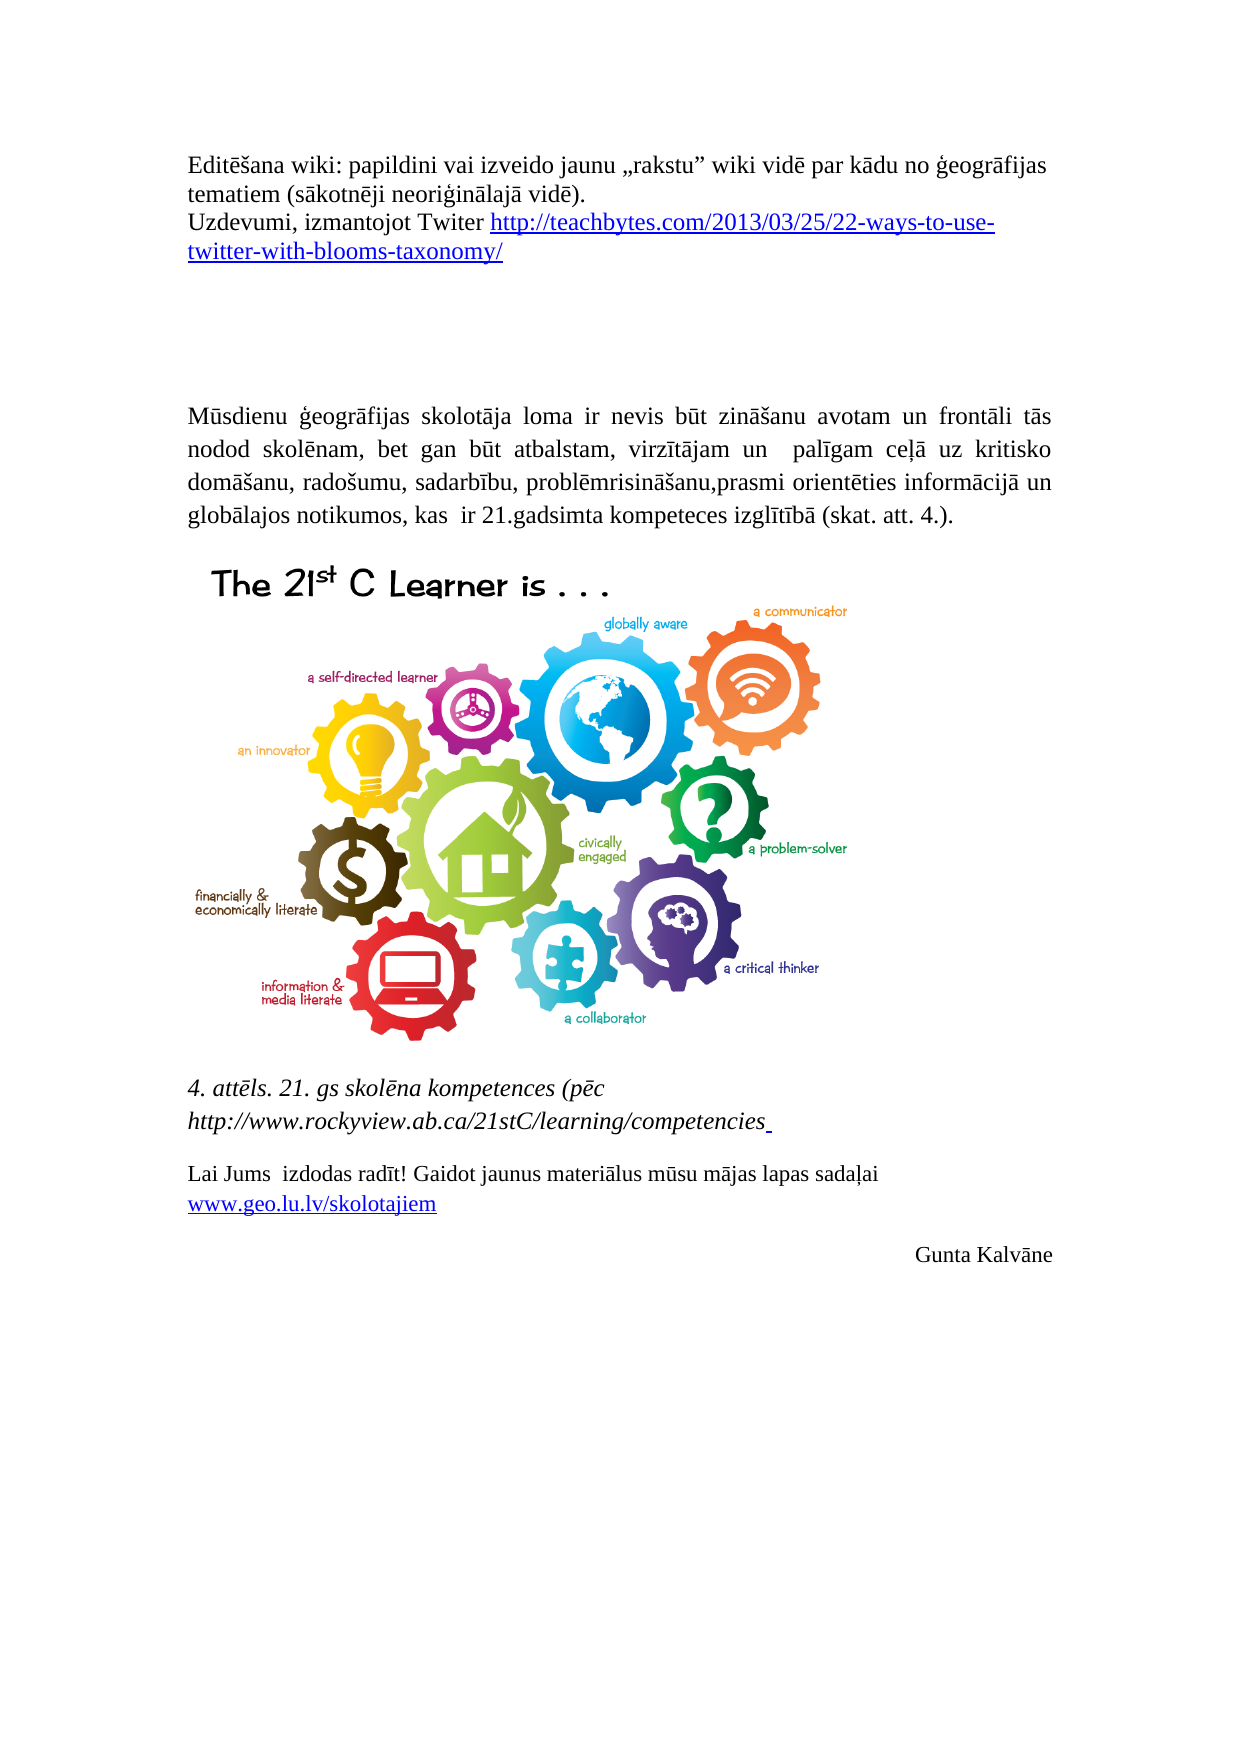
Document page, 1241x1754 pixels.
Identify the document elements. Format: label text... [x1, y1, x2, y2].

text 4. attēls. 21. gs skolēna kompetences (pēc http://www.rockyview.ab.ca/21stC/learning/competencies [187, 1073, 1053, 1135]
picture [187, 554, 852, 1049]
text Editēšana wiki: papildini vai izveido jaunu „rakstu” wiki vidē par kādu no ģeogrāfijas tematiem (sākotnēji neoriģinālajā vidē). [187, 150, 1053, 207]
text Lai Jums izdodas radīt! Gaidot jaunus materiālus mūsu mājas lapas sadaļai www.geo.lu.lv/skolotajiem [187, 1160, 1053, 1217]
text Gunta Kalvāne [187, 1241, 1053, 1268]
text Mūsdienu ģeogrāfijas skolotāja loma ir nevis būt zināšanu avotam un frontāli tās nodod skolēnam, bet gan būt atbalstam, virzītājam un palīgam ceļā uz kritisko domāšanu, radošumu, sadarbību, problēmrisināšanu,prasmi orientēties informācijā un globālajos notikumos, kas ir 21.gadsimta kompeteces izglītībā (skat. att. 4.). [187, 401, 1053, 529]
text Uzdevumi, izmantojot Twiter http://teachbytes.com/2013/03/25/22-ways-to-use-twitter-with-blooms-taxonomy/ [187, 207, 1053, 265]
